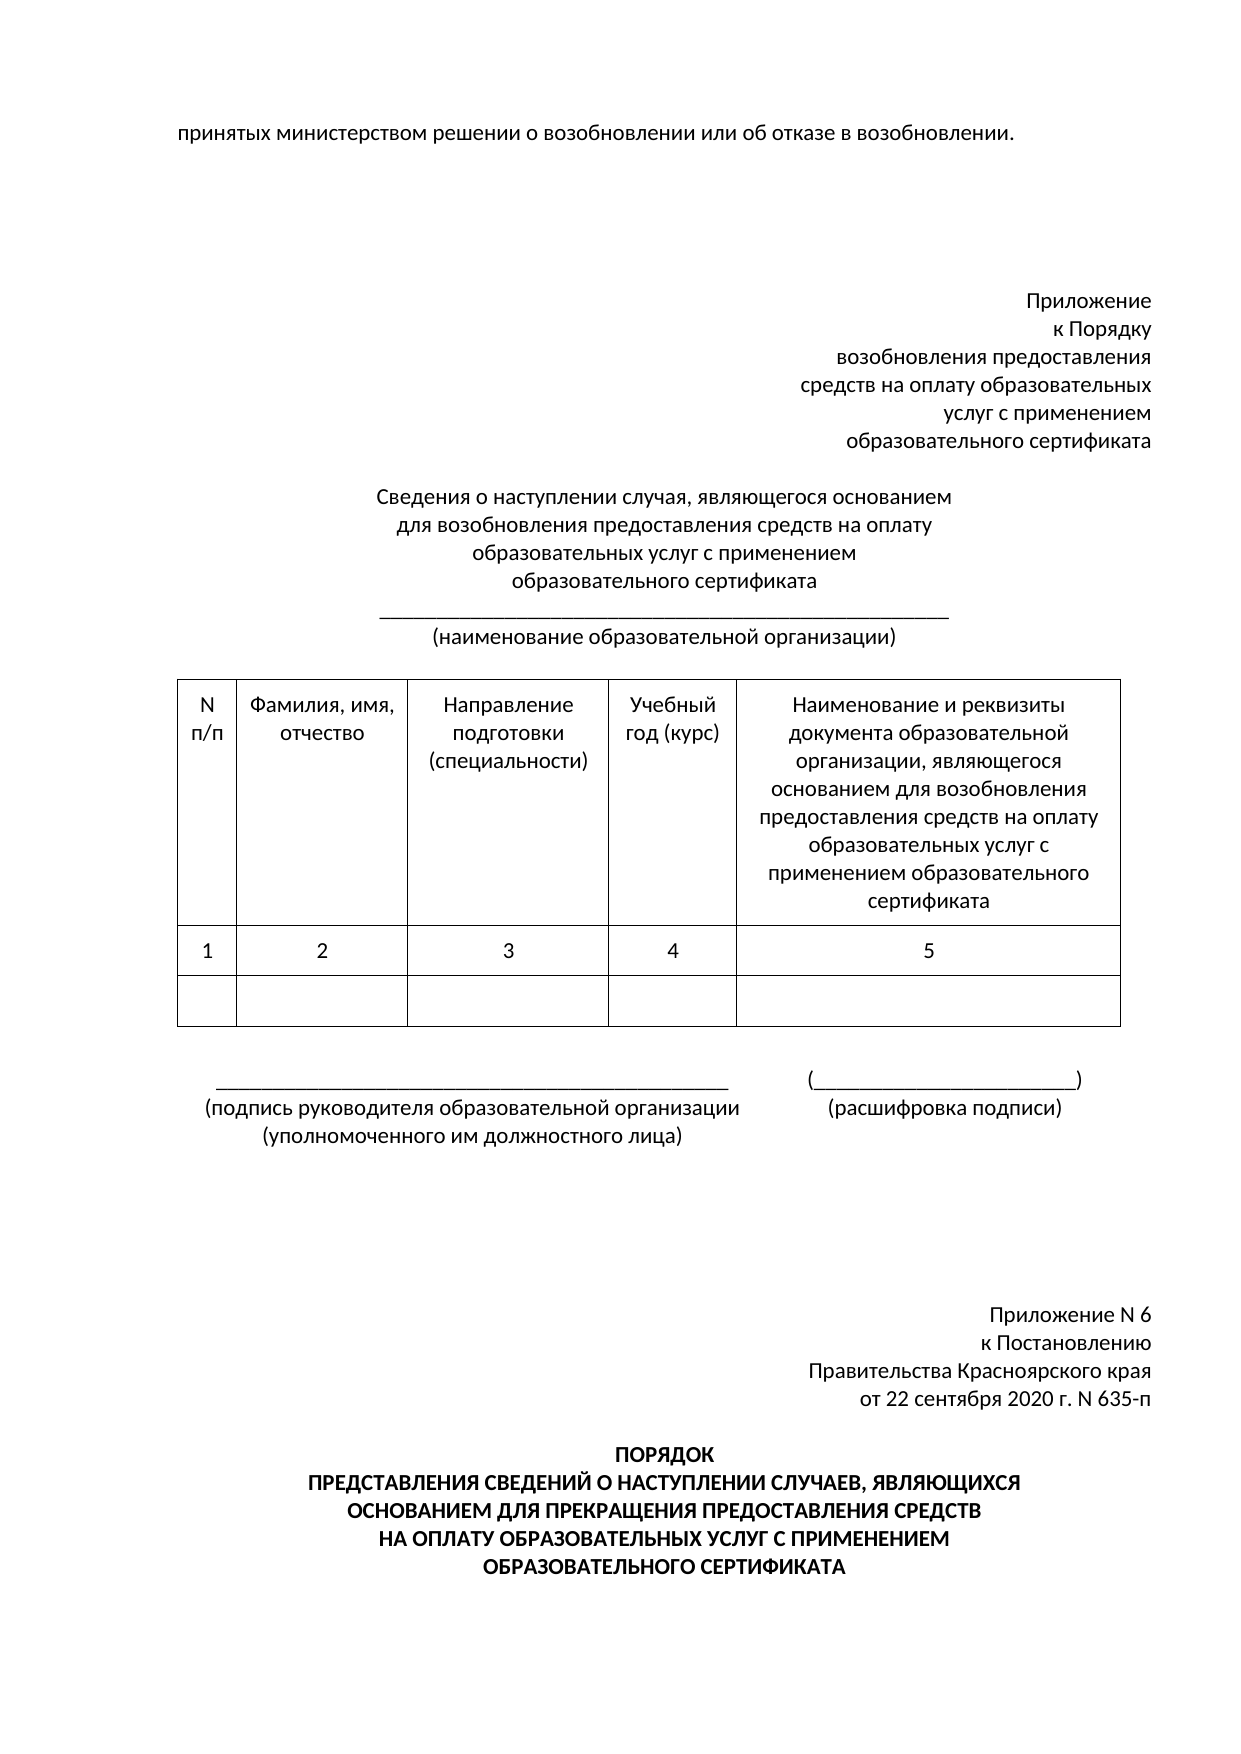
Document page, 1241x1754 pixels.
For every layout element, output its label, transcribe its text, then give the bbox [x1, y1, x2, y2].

title ОСНОВАНИЕМ ДЛЯ ПРЕКРАЩЕНИЯ ПРЕДОСТАВЛЕНИЯ СРЕДСТВ [177, 1496, 1152, 1524]
title ПРЕДСТАВЛЕНИЯ СВЕДЕНИЙ О НАСТУПЛЕНИИ СЛУЧАЕВ, ЯВЛЯЮЩИХСЯ [177, 1468, 1152, 1496]
title НА ОПЛАТУ ОБРАЗОВАТЕЛЬНЫХ УСЛУГ С ПРИМЕНЕНИЕМ [177, 1524, 1152, 1552]
table_cell 3 [408, 926, 608, 975]
title ОБРАЗОВАТЕЛЬНОГО СЕРТИФИКАТА [177, 1552, 1152, 1580]
table_header Фамилия, имя, отчество [237, 680, 407, 925]
table_cell [408, 976, 608, 1026]
title ПОРЯДОК [177, 1440, 1152, 1468]
table_header Наименование и реквизиты документа образовательной организации, являющегося основанием для возобновления предоставления средств на оплату образовательных услуг с применением образовательного сертификата [737, 680, 1120, 925]
table_cell 1 [178, 926, 236, 975]
text образовательных услуг с применением [177, 538, 1152, 566]
text к Постановлению [177, 1328, 1152, 1356]
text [177, 118, 1152, 146]
table_cell [609, 976, 736, 1026]
table_cell [237, 976, 407, 1026]
table_header _____________________________________________ (подпись руководителя образовательной организации (уполномоченного им должностного лица) [177, 1055, 768, 1160]
text услуг с применением [177, 398, 1152, 426]
table_cell 5 [737, 926, 1120, 975]
text Правительства Красноярского края [177, 1356, 1152, 1384]
text (наименование образовательной организации) [177, 622, 1152, 651]
text __________________________________________________ [177, 594, 1152, 622]
text образовательного сертификата [177, 426, 1152, 454]
text средств на оплату образовательных [177, 370, 1152, 398]
table_cell [178, 976, 236, 1026]
text возобновления предоставления [177, 342, 1152, 370]
text к Порядку [177, 314, 1152, 342]
table_header N п/п [178, 680, 236, 925]
text от 22 сентября 2020 г. N 635-п [177, 1384, 1152, 1412]
table_cell [737, 976, 1120, 1026]
table_header Направление подготовки (специальности) [408, 680, 608, 925]
table_cell 4 [609, 926, 736, 975]
text для возобновления предоставления средств на оплату [177, 510, 1152, 538]
table_header (_______________________) (расшифровка подписи) [768, 1055, 1122, 1160]
text Приложение [177, 286, 1152, 314]
table_cell 2 [237, 926, 407, 975]
text Приложение N 6 [177, 1300, 1152, 1328]
table_header Учебный год (курс) [609, 680, 736, 925]
text образовательного сертификата [177, 566, 1152, 594]
text Сведения о наступлении случая, являющегося основанием [177, 482, 1152, 510]
